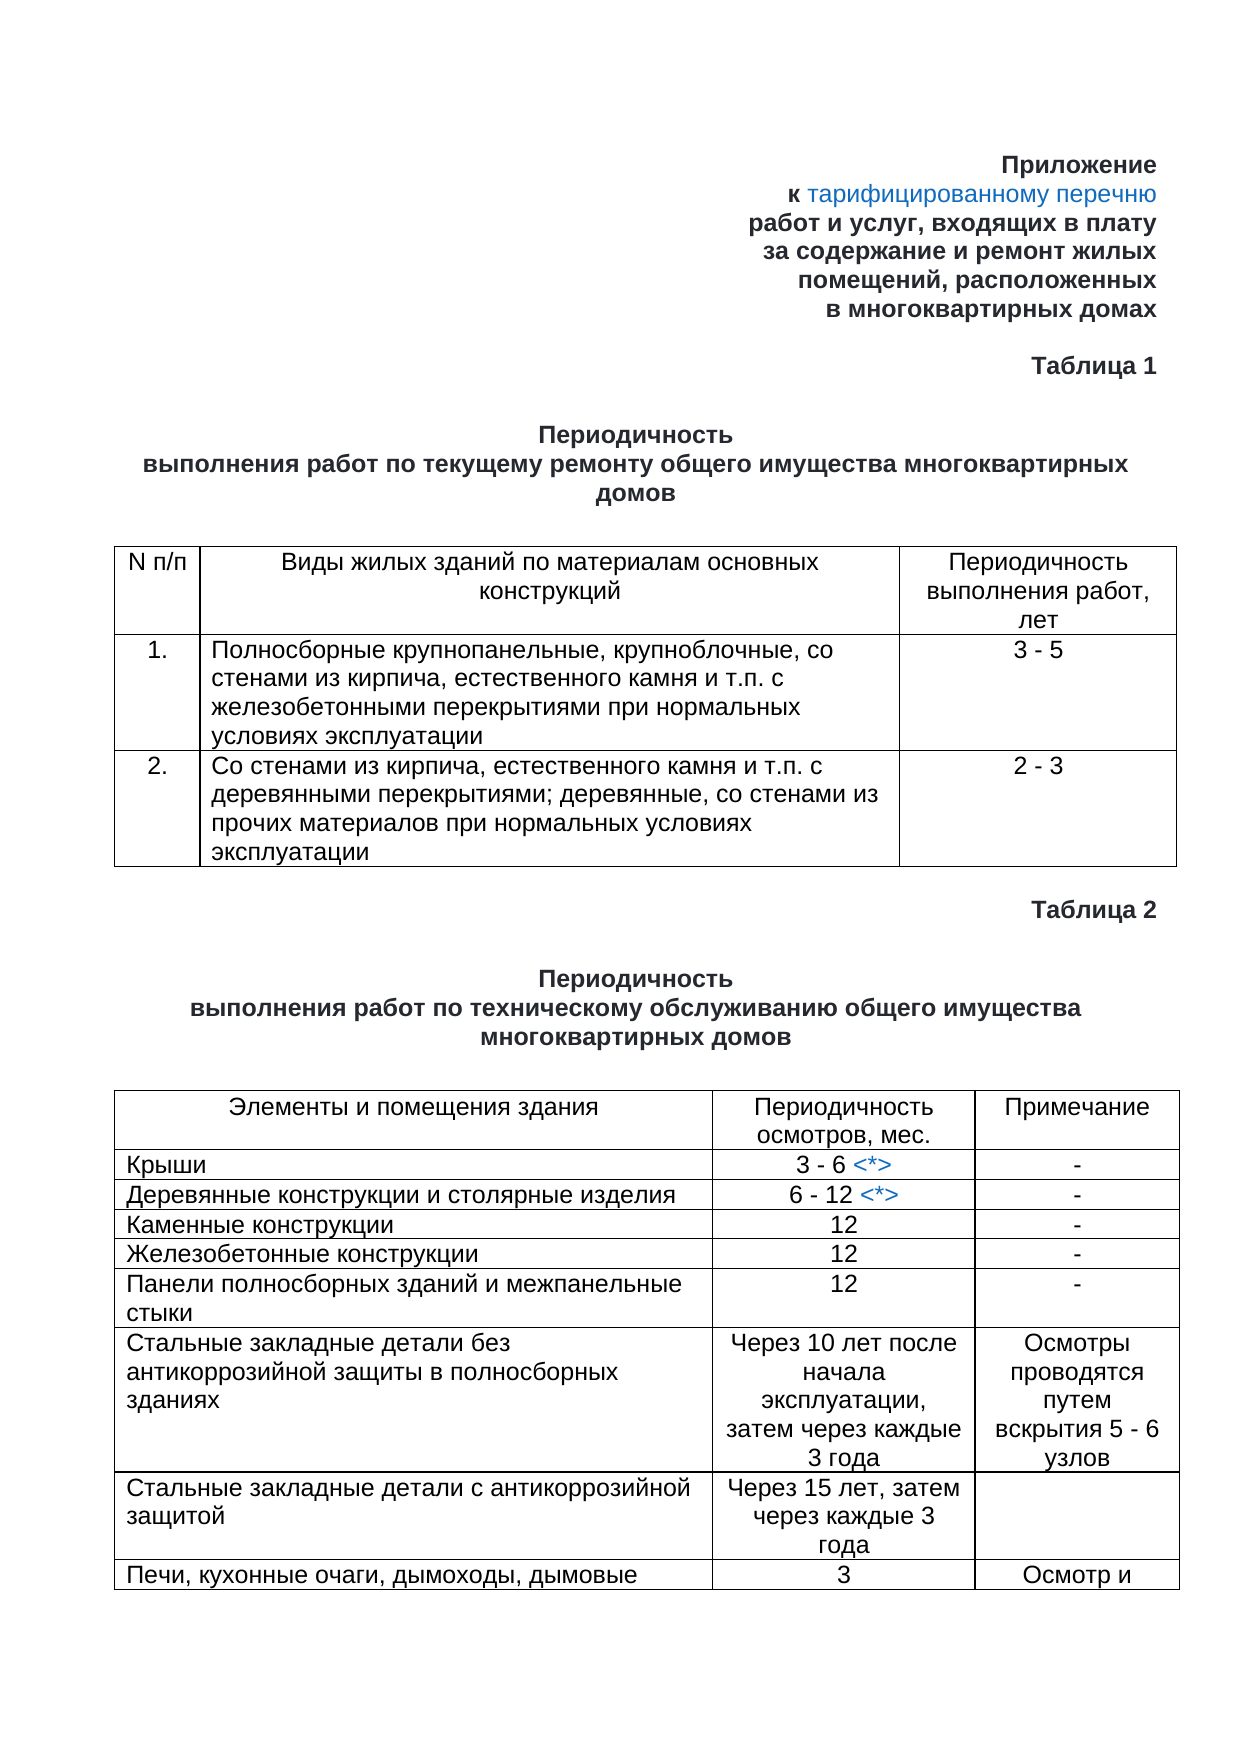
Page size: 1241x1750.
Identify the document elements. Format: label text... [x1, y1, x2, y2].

table_cell Крыши [115, 1150, 712, 1179]
table_cell 3 - 6 <*> [713, 1150, 974, 1179]
table_cell - [976, 1150, 1179, 1179]
table_cell 2 - 3 [900, 751, 1176, 866]
table_cell Со стенами из кирпича, естественного камня и т.п. с деревянными перекрытиями; деревянные, со стенами из прочих материалов при нормальных условиях эксплуатации [201, 751, 899, 866]
table_cell Железобетонные конструкции [115, 1239, 712, 1268]
table_cell 6 - 12 <*> [713, 1180, 974, 1208]
table_cell Осмотры проводятся путем вскрытия 5 - 6 узлов [976, 1328, 1179, 1471]
text Таблица 1 [114, 351, 1157, 380]
table_cell Через 10 лет после начала эксплуатации, затем через каждые 3 года [713, 1328, 974, 1471]
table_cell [115, 1560, 712, 1588]
table_cell - [976, 1180, 1179, 1208]
table_cell 12 [713, 1269, 974, 1327]
table_cell 12 [713, 1210, 974, 1238]
table_cell 2. [115, 751, 199, 866]
text Периодичность выполнения работ по техническому обслуживанию общего имущества многоквартирных домов [114, 964, 1157, 1050]
table_cell Стальные закладные детали без антикоррозийной защиты в полносборных зданиях [115, 1328, 712, 1471]
table_header Периодичность осмотров, мес. [713, 1091, 974, 1149]
table_header Примечание [976, 1091, 1179, 1149]
table_cell - [976, 1210, 1179, 1238]
text к тарифицированному перечню [114, 179, 1157, 207]
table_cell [976, 1560, 1179, 1588]
text работ и услуг, входящих в плату [114, 207, 1157, 236]
text за содержание и ремонт жилых [114, 236, 1157, 265]
table_cell - [976, 1239, 1179, 1268]
table_cell 3 [713, 1560, 974, 1588]
table_cell 3 - 5 [900, 635, 1176, 749]
table_header Периодичность выполнения работ, лет [900, 547, 1176, 633]
table_cell Стальные закладные детали с антикоррозийной защитой [115, 1473, 712, 1559]
table_cell Полносборные крупнопанельные, крупноблочные, со стенами из кирпича, естественного камня и т.п. с железобетонными перекрытиями при нормальных условиях эксплуатации [201, 635, 899, 749]
table_header Элементы и помещения здания [115, 1091, 712, 1149]
table_cell Через 15 лет, затем через каждые 3 года [713, 1473, 974, 1559]
table_cell 12 [713, 1239, 974, 1268]
text в многоквартирных домах [114, 294, 1157, 322]
table_cell 1. [115, 635, 199, 749]
table_header N п/п [115, 547, 199, 633]
text Таблица 2 [114, 895, 1157, 924]
text помещений, расположенных [114, 265, 1157, 294]
table_cell Деревянные конструкции и столярные изделия [115, 1180, 712, 1208]
table_cell Панели полносборных зданий и межпанельные стыки [115, 1269, 712, 1327]
table_cell [976, 1473, 1179, 1559]
table_cell Каменные конструкции [115, 1210, 712, 1238]
text Периодичность выполнения работ по текущему ремонту общего имущества многоквартирных домов [114, 420, 1157, 506]
text Приложение [114, 150, 1157, 179]
table_header Виды жилых зданий по материалам основных конструкций [201, 547, 899, 633]
table_cell - [976, 1269, 1179, 1327]
